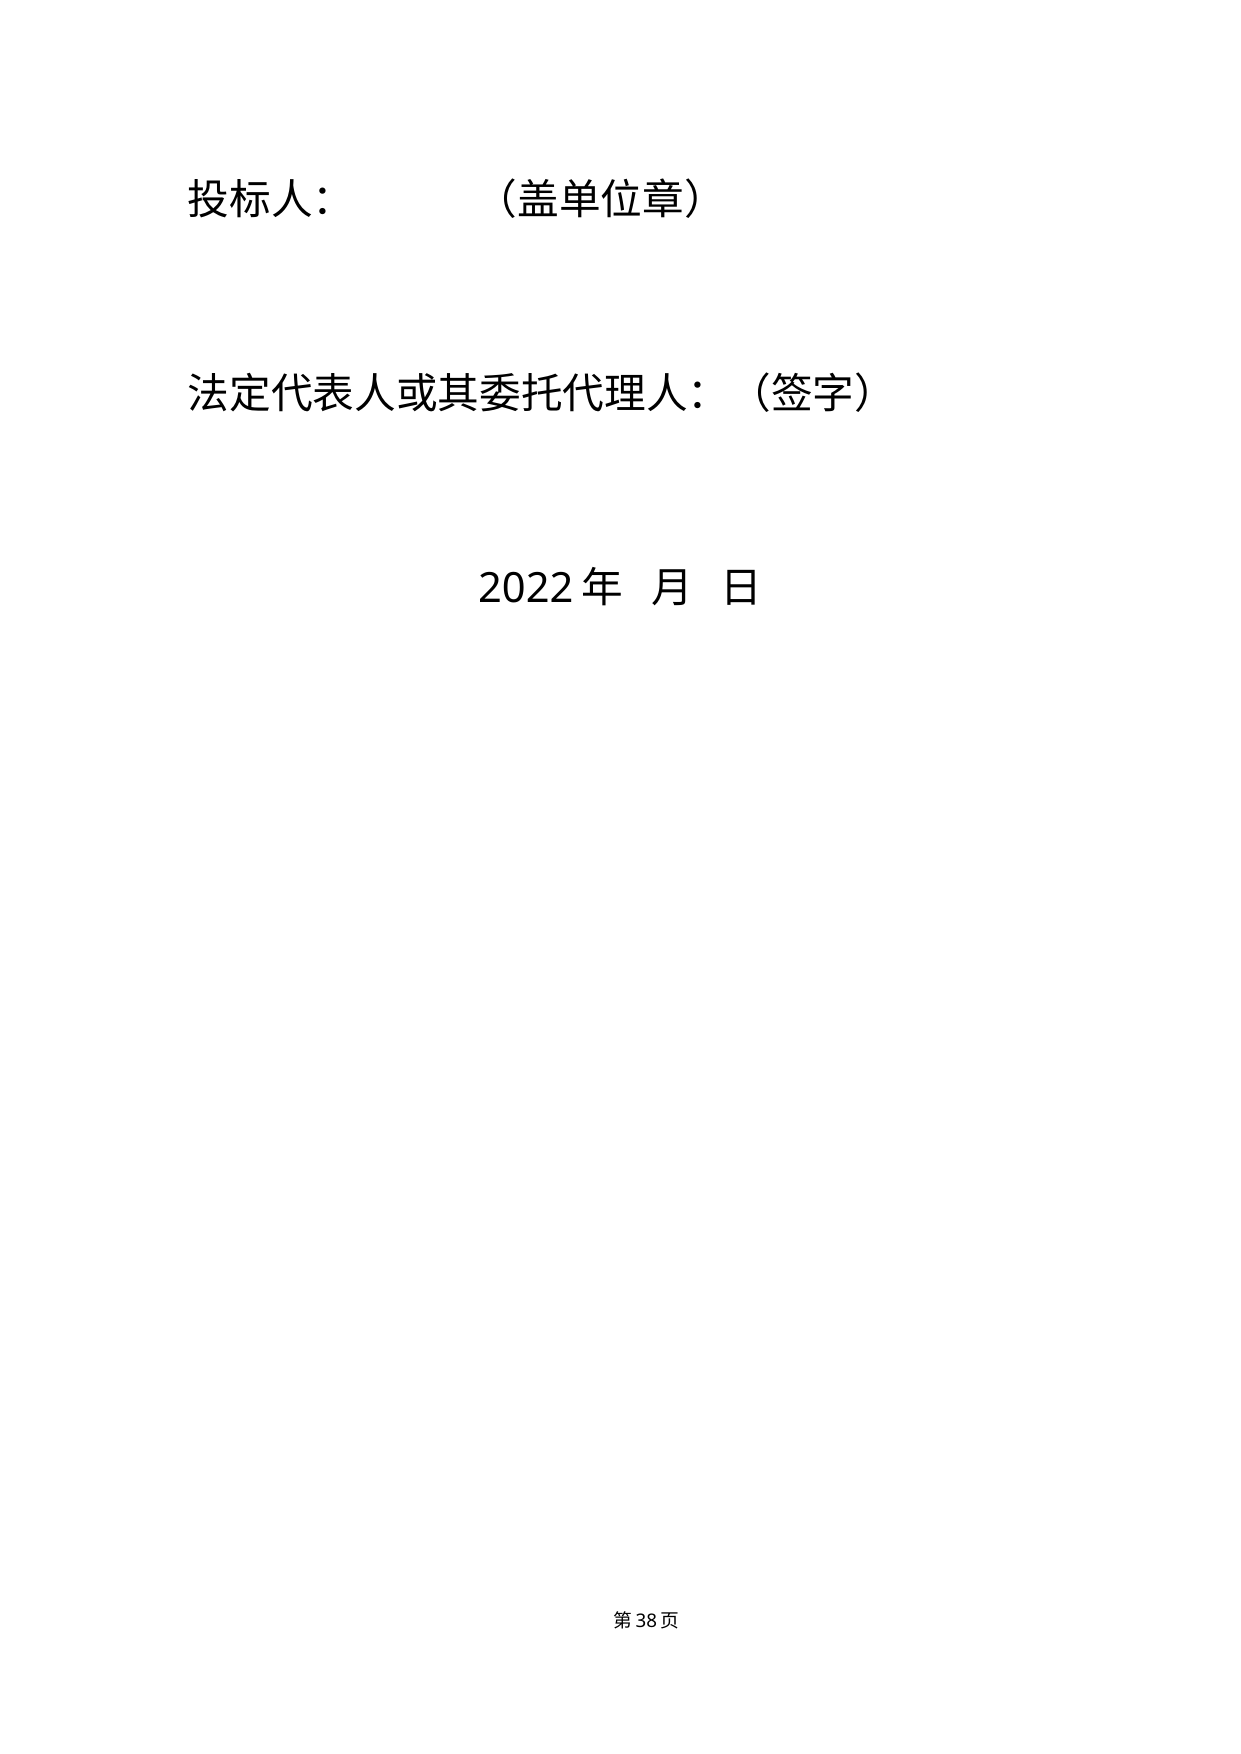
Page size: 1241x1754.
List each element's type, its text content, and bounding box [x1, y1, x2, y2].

text 法定代表人或其委托代理人：（签字） [187, 356, 1053, 424]
text 投标人： （盖单位章） [187, 162, 1053, 230]
text 2022年 月 日 [187, 551, 1053, 618]
